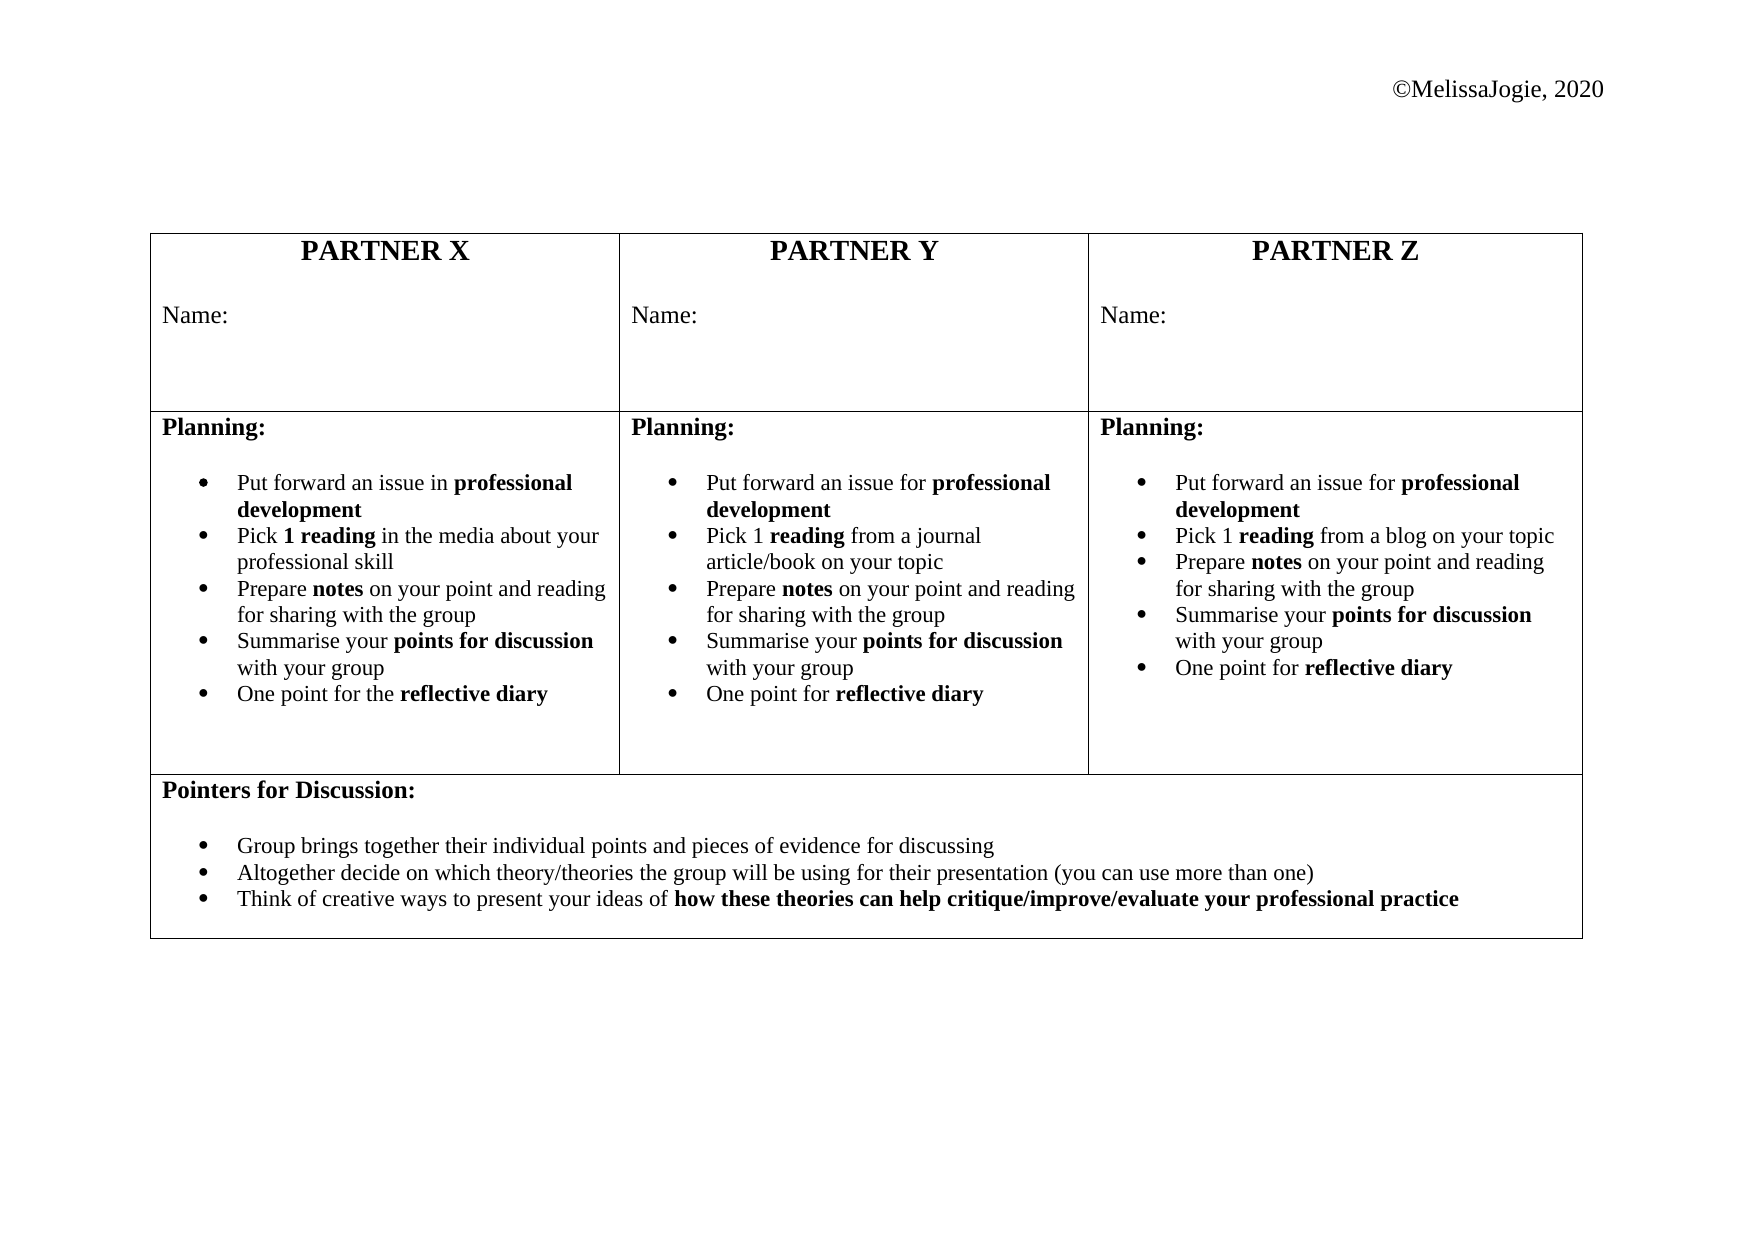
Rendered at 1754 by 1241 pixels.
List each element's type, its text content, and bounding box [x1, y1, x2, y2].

table_cell Planning: Put forward an issue for professional development Pick 1 reading from a journal article/book on your topic Prepare notes on your point and reading for sharing with the group Summarise your points for discussion with your group One point for reflective diary [620, 412, 1088, 774]
table_header PARTNER Y Name: [620, 234, 1088, 411]
table_header PARTNER Z Name: [1089, 234, 1582, 411]
table_cell Planning: Put forward an issue in professional development Pick 1 reading in the media about your professional skill Prepare notes on your point and reading for sharing with the group Summarise your points for discussion with your group One point for the reflective diary [151, 412, 619, 774]
table_cell Planning: Put forward an issue for professional development Pick 1 reading from a blog on your topic Prepare notes on your point and reading for sharing with the group Summarise your points for discussion with your group One point for reflective diary [1089, 412, 1582, 774]
table_header PARTNER X Name: [151, 234, 619, 411]
table_cell Pointers for Discussion: Group brings together their individual points and pieces of evidence for discussing Altogether decide on which theory/theories the group will be using for their presentation (you can use more than one) Think of creative ways to present your ideas of how these theories can help critique/improve/evaluate your professional practice [151, 775, 1582, 938]
